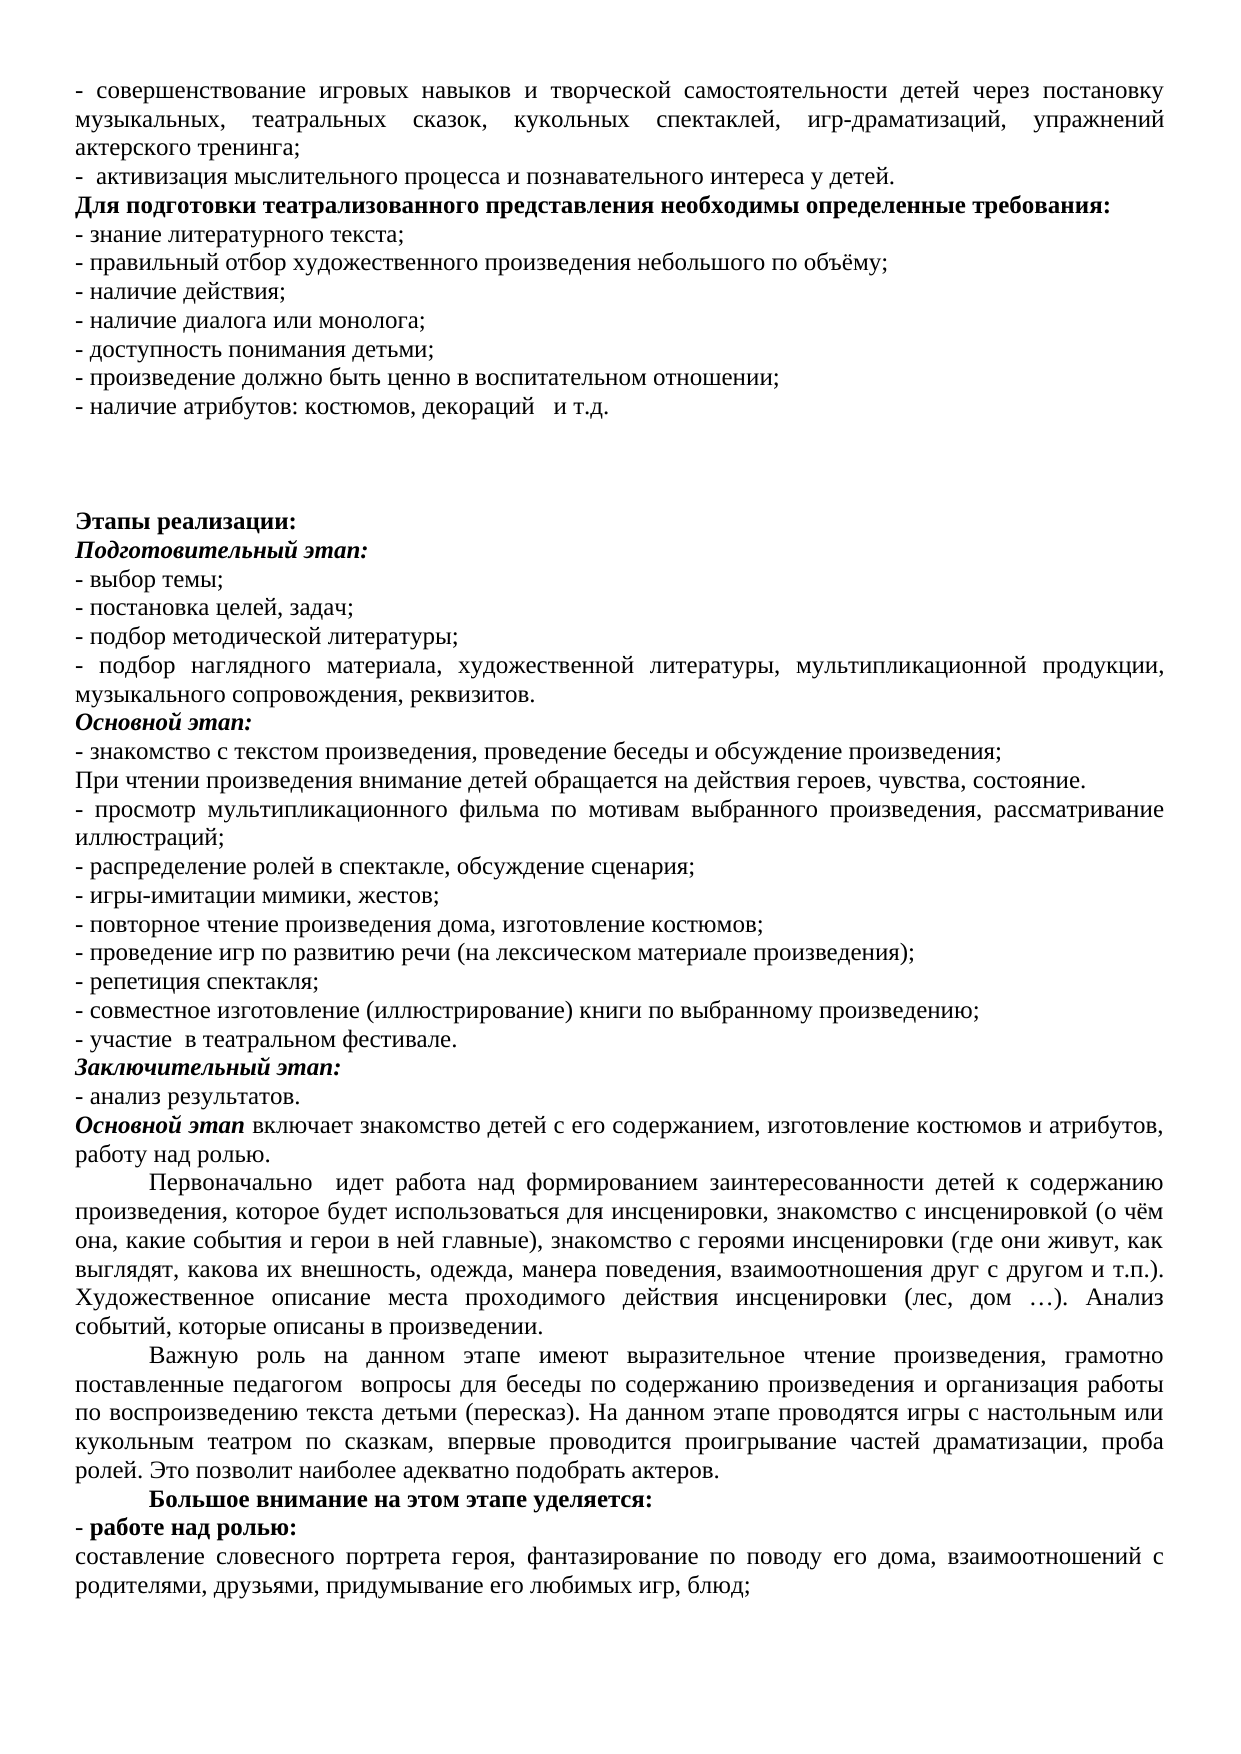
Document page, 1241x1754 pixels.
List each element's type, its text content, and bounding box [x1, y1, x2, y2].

text составление словесного портрета героя, фантазирование по поводу его дома, взаимоотношений с родителями, друзьями, придумывание его любимых игр, блюд; [75, 1541, 1165, 1599]
text - наличие диалога или монолога; [75, 305, 1165, 334]
text - работе над ролью: [75, 1512, 1165, 1541]
text - подбор наглядного материала, художественной литературы, мультипликационной продукции, музыкального сопровождения, реквизитов. [75, 650, 1165, 707]
text Важную роль на данном этапе имеют выразительное чтение произведения, грамотно поставленные педагогом вопросы для беседы по содержанию произведения и организация работы по воспроизведению текста детьми (пересказ). На данном этапе проводятся игры с настольным или кукольным театром по сказкам, впервые проводится проигрывание частей драматизации, проба ролей. Это позволит наиболее адекватно подобрать актеров. [75, 1340, 1165, 1484]
text - репетиция спектакля; [75, 966, 1165, 995]
text - активизация мыслительного процесса и познавательного интереса у детей. [75, 161, 1165, 190]
text При чтении произведения внимание детей обращается на действия героев, чувства, состояние. [75, 765, 1165, 794]
text Первоначально идет работа над формированием заинтересованности детей к содержанию произведения, которое будет использоваться для инсценировки, знакомство с инсценировкой (о чём она, какие события и герои в ней главные), знакомство с героями инсценировки (где они живут, как выглядят, какова их внешность, одежда, манера поведения, взаимоотношения друг с другом и т.п.). Художественное описание места проходимого действия инсценировки (лес, дом …). Анализ событий, которые описаны в произведении. [75, 1167, 1165, 1340]
text - знакомство с текстом произведения, проведение беседы и обсуждение произведения; [75, 736, 1165, 765]
text - совершенствование игровых навыков и творческой самостоятельности детей через постановку музыкальных, театральных сказок, кукольных спектаклей, игр-драматизаций, упражнений актерского тренинга; [75, 75, 1165, 161]
text - доступность понимания детьми; [75, 334, 1165, 362]
text - участие в театральном фестивале. [75, 1024, 1165, 1052]
text - постановка целей, задач; [75, 592, 1165, 621]
text - игры-имитации мимики, жестов; [75, 880, 1165, 909]
text Заключительный этап: [75, 1052, 1165, 1081]
text - знание литературного текста; [75, 219, 1165, 247]
text - анализ результатов. [75, 1081, 1165, 1110]
text - совместное изготовление (иллюстрирование) книги по выбранному произведению; [75, 995, 1165, 1024]
text Этапы реализации: [75, 506, 1165, 535]
text Для подготовки театрализованного представления необходимы определенные требования: [75, 190, 1165, 219]
text - правильный отбор художественного произведения небольшого по объёму; [75, 247, 1165, 276]
text - выбор темы; [75, 564, 1165, 592]
text Большое внимание на этом этапе уделяется: [75, 1484, 1165, 1512]
text - произведение должно быть ценно в воспитательном отношении; [75, 362, 1165, 391]
text Основной этап: [75, 707, 1165, 736]
text Основной этап включает знакомство детей с его содержанием, изготовление костюмов и атрибутов, работу над ролью. [75, 1110, 1165, 1167]
text - просмотр мультипликационного фильма по мотивам выбранного произведения, рассматривание иллюстраций; [75, 794, 1165, 851]
text - наличие действия; [75, 276, 1165, 305]
text - распределение ролей в спектакле, обсуждение сценария; [75, 851, 1165, 880]
text - подбор методической литературы; [75, 621, 1165, 650]
text - повторное чтение произведения дома, изготовление костюмов; [75, 909, 1165, 937]
text - наличие атрибутов: костюмов, декораций и т.д. [75, 391, 1165, 420]
text Подготовительный этап: [75, 535, 1165, 564]
text - проведение игр по развитию речи (на лексическом материале произведения); [75, 937, 1165, 966]
